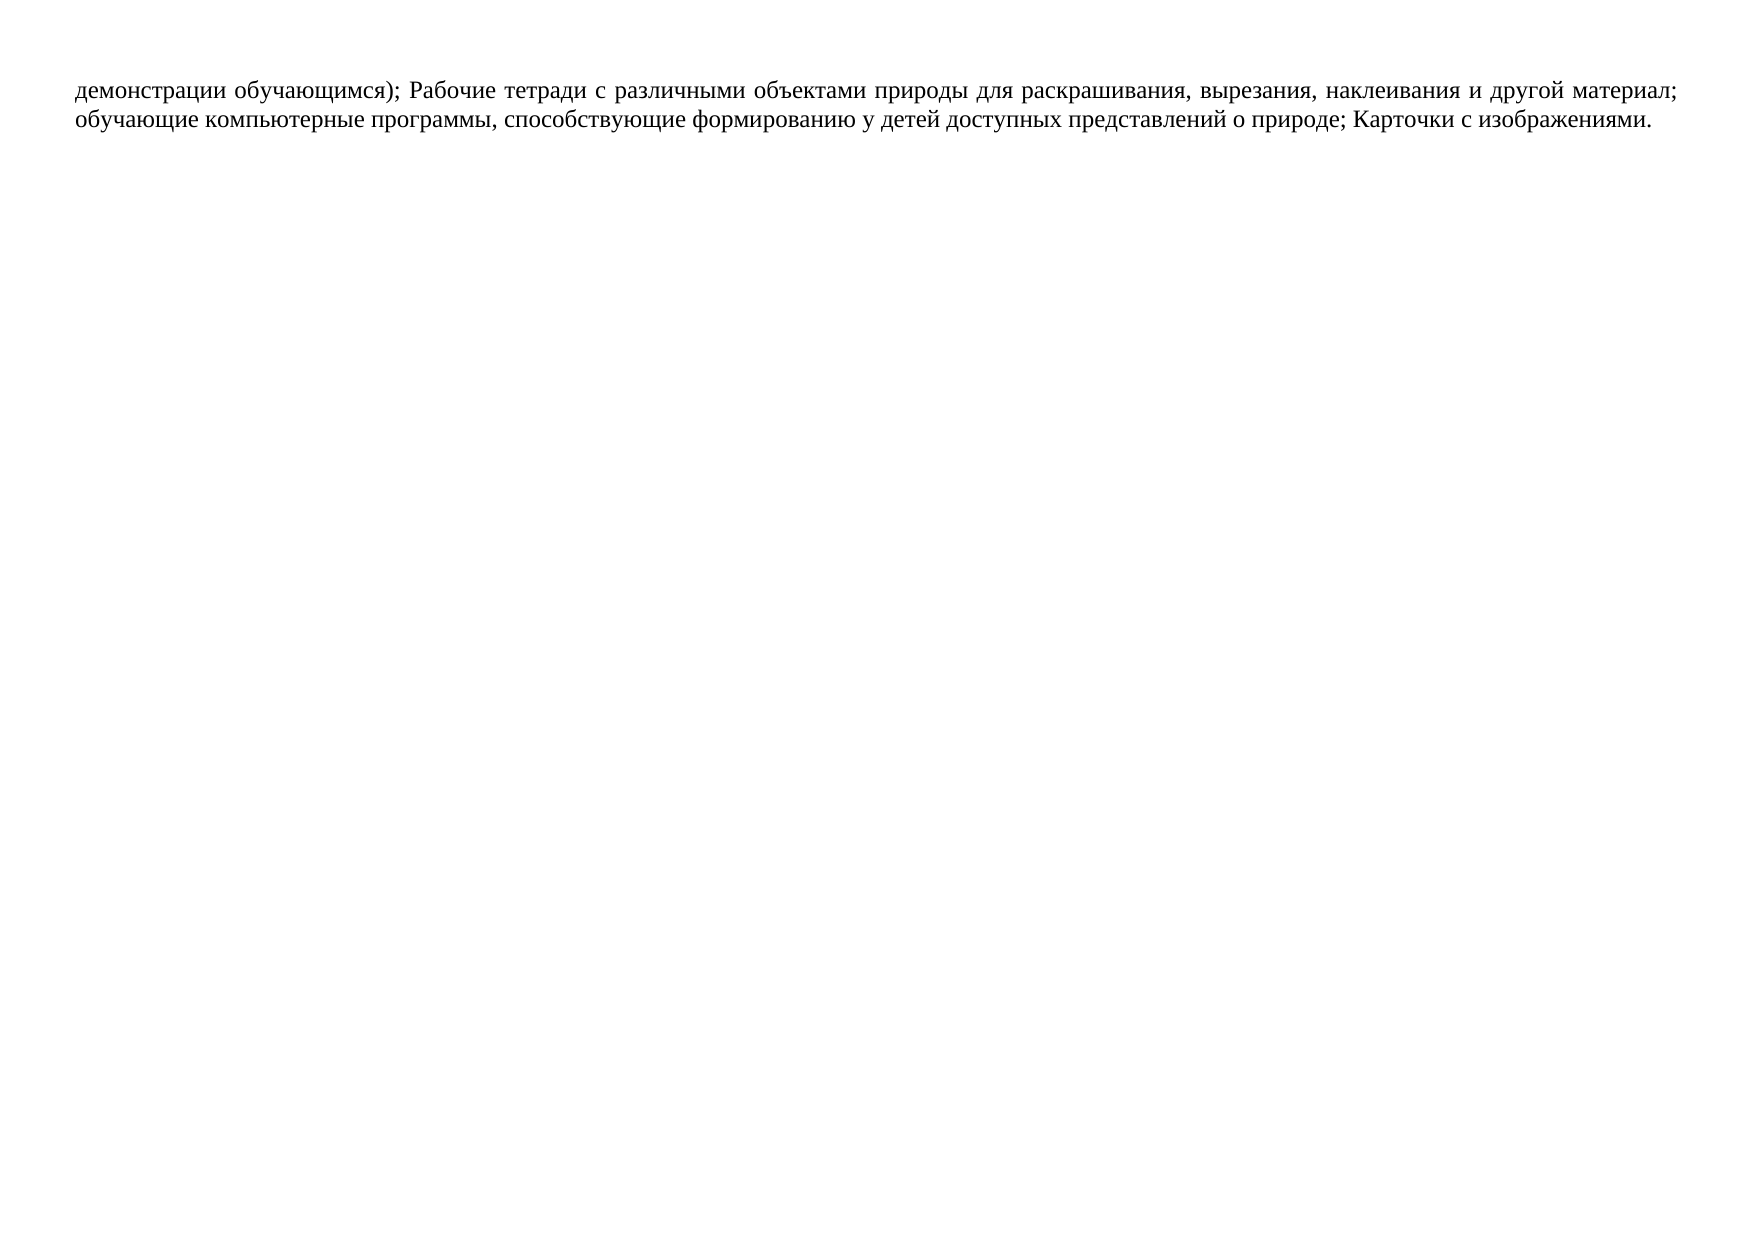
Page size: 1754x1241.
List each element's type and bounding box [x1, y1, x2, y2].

text [75, 75, 1679, 132]
